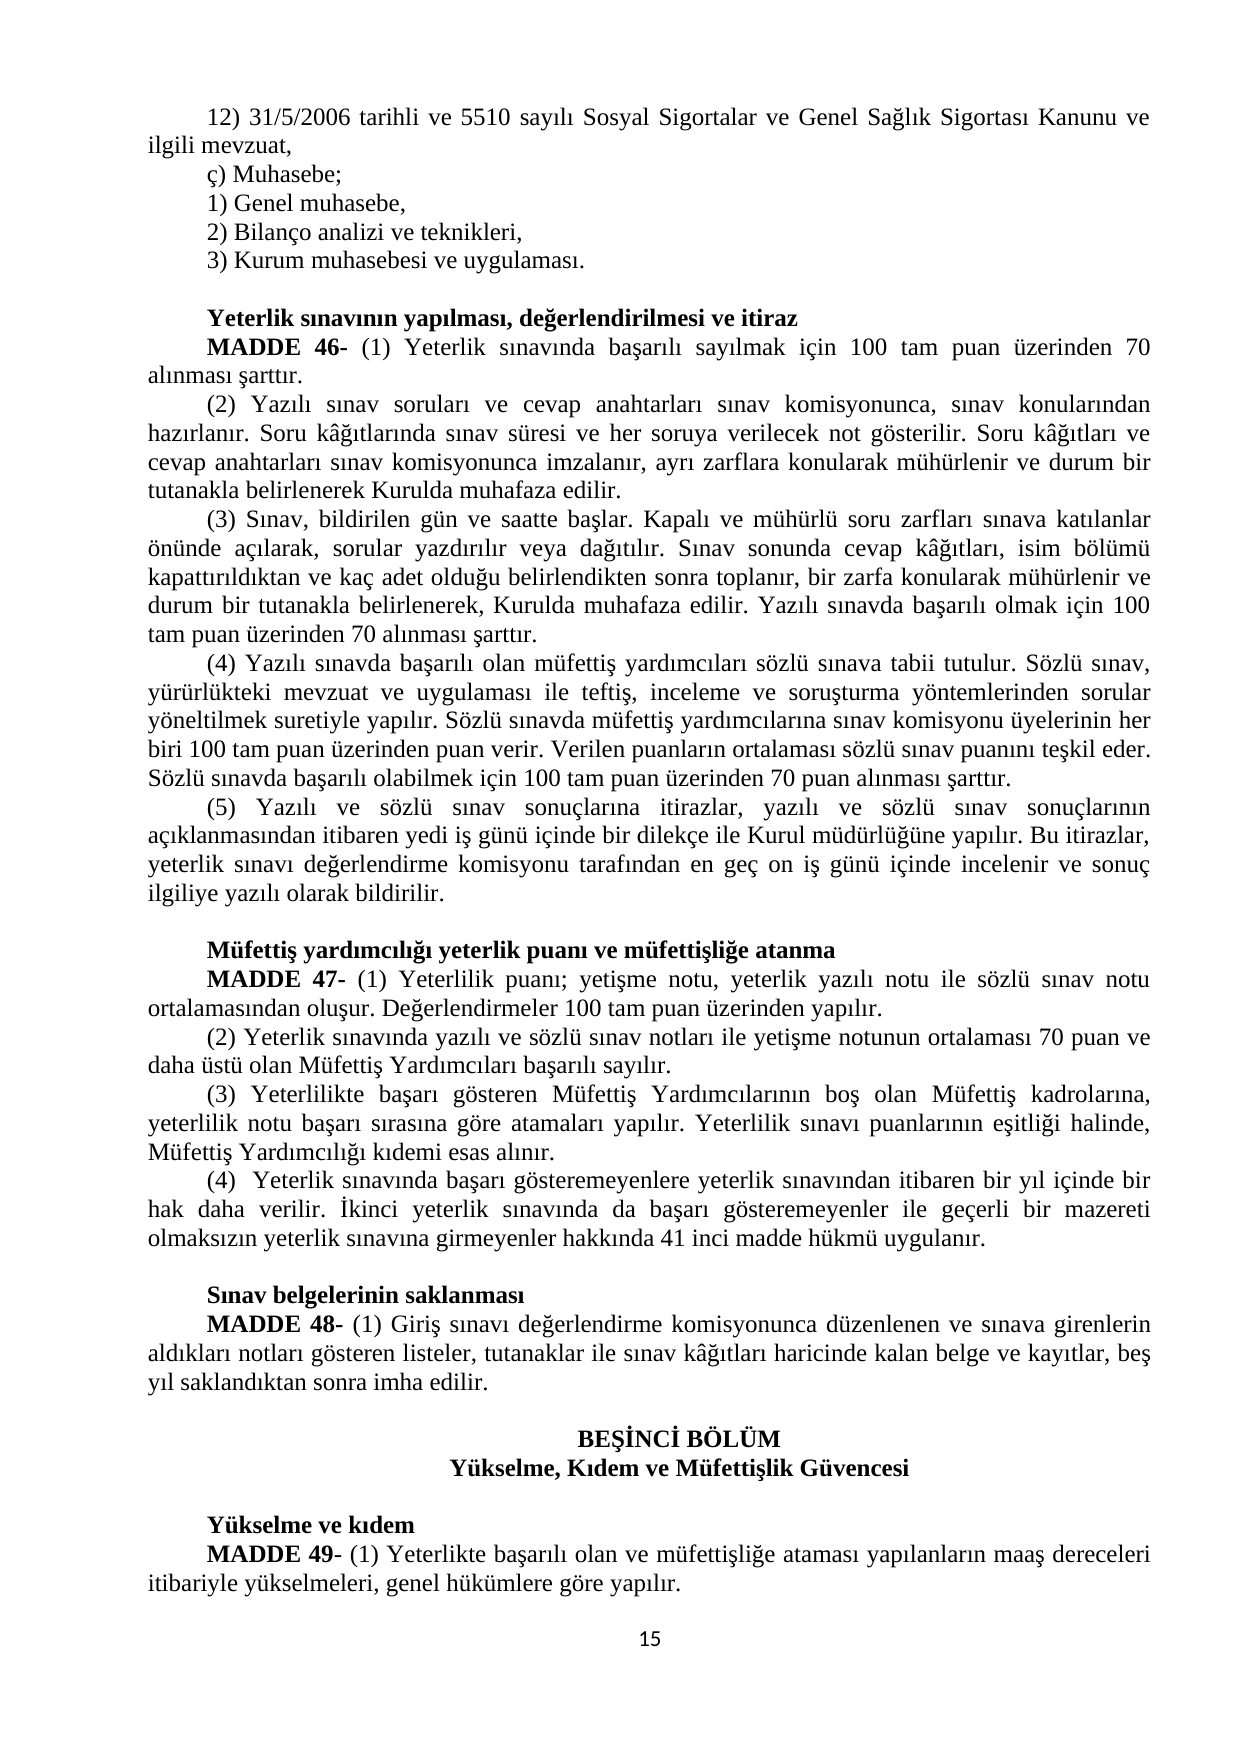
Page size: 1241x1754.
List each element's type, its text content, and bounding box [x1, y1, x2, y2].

text (3) Sınav, bildirilen gün ve saatte başlar. Kapalı ve mühürlü soru zarfları sınava katılanlar önünde açılarak, sorular yazdırılır veya dağıtılır. Sınav sonunda cevap kâğıtları, isim bölümü kapattırıldıktan ve kaç adet olduğu belirlendikten sonra toplanır, bir zarfa konularak mühürlenir ve durum bir tutanakla belirlenerek, Kurulda muhafaza edilir. Yazılı sınavda başarılı olmak için 100 tam puan üzerinden 70 alınması şarttır. [148, 504, 1152, 648]
text (3) Yeterlilikte başarı gösteren Müfettiş Yardımcılarının boş olan Müfettiş kadrolarına, yeterlilik notu başarı sırasına göre atamaları yapılır. Yeterlilik sınavı puanlarının eşitliği halinde, Müfettiş Yardımcılığı kıdemi esas alınır. [148, 1079, 1152, 1166]
text (4) Yazılı sınavda başarılı olan müfettiş yardımcıları sözlü sınava tabii tutulur. Sözlü sınav, yürürlükteki mevzuat ve uygulaması ile teftiş, inceleme ve soruşturma yöntemlerinden sorular yöneltilmek suretiyle yapılır. Sözlü sınavda müfettiş yardımcılarına sınav komisyonu üyelerinin her biri 100 tam puan üzerinden puan verir. Verilen puanların ortalaması sözlü sınav puanını teşkil eder. Sözlü sınavda başarılı olabilmek için 100 tam puan üzerinden 70 puan alınması şarttır. [148, 648, 1152, 792]
text (2) Yeterlik sınavında yazılı ve sözlü sınav notları ile yetişme notunun ortalaması 70 puan ve daha üstü olan Müfettiş Yardımcıları başarılı sayılır. [148, 1022, 1152, 1079]
text 1) Genel muhasebe, [148, 188, 1152, 217]
text 2) Bilanço analizi ve teknikleri, [148, 217, 1152, 246]
text Yükselme, Kıdem ve Müfettişlik Güvencesi [148, 1453, 1152, 1482]
text Müfettiş yardımcılığı yeterlik puanı ve müfettişliğe atanma [148, 936, 1152, 964]
text MADDE 49- (1) Yeterlikte başarılı olan ve müfettişliğe ataması yapılanların maaş dereceleri itibariyle yükselmeleri, genel hükümlere göre yapılır. [148, 1539, 1152, 1597]
text MADDE 47- (1) Yeterlilik puanı; yetişme notu, yeterlik yazılı notu ile sözlü sınav notu ortalamasından oluşur. Değerlendirmeler 100 tam puan üzerinden yapılır. [148, 964, 1152, 1022]
text ç) Muhasebe; [148, 159, 1152, 188]
text (4) Yeterlik sınavında başarı gösteremeyenlere yeterlik sınavından itibaren bir yıl içinde bir hak daha verilir. İkinci yeterlik sınavında da başarı gösteremeyenler ile geçerli bir mazereti olmaksızın yeterlik sınavına girmeyenler hakkında 41 inci madde hükmü uygulanır. [148, 1166, 1152, 1252]
text Sınav belgelerinin saklanması [148, 1281, 1152, 1309]
text BEŞİNCİ BÖLÜM [148, 1424, 1152, 1453]
text 3) Kurum muhasebesi ve uygulaması. [148, 246, 1152, 274]
text Yeterlik sınavının yapılması, değerlendirilmesi ve itiraz [148, 303, 1152, 332]
text (2) Yazılı sınav soruları ve cevap anahtarları sınav komisyonunca, sınav konularından hazırlanır. Soru kâğıtlarında sınav süresi ve her soruya verilecek not gösterilir. Soru kâğıtları ve cevap anahtarları sınav komisyonunca imzalanır, ayrı zarflara konularak mühürlenir ve durum bir tutanakla belirlenerek Kurulda muhafaza edilir. [148, 389, 1152, 504]
text 12) 31/5/2006 tarihli ve 5510 sayılı Sosyal Sigortalar ve Genel Sağlık Sigortası Kanunu ve ilgili mevzuat, [148, 102, 1152, 159]
text MADDE 48- (1) Giriş sınavı değerlendirme komisyonunca düzenlenen ve sınava girenlerin aldıkları notları gösteren listeler, tutanaklar ile sınav kâğıtları haricinde kalan belge ve kayıtlar, beş yıl saklandıktan sonra imha edilir. [148, 1309, 1152, 1396]
text (5) Yazılı ve sözlü sınav sonuçlarına itirazlar, yazılı ve sözlü sınav sonuçlarının açıklanmasından itibaren yedi iş günü içinde bir dilekçe ile Kurul müdürlüğüne yapılır. Bu itirazlar, yeterlik sınavı değerlendirme komisyonu tarafından en geç on iş günü içinde incelenir ve sonuç ilgiliye yazılı olarak bildirilir. [148, 792, 1152, 907]
text MADDE 46- (1) Yeterlik sınavında başarılı sayılmak için 100 tam puan üzerinden 70 alınması şarttır. [148, 332, 1152, 389]
text Yükselme ve kıdem [148, 1511, 1152, 1539]
